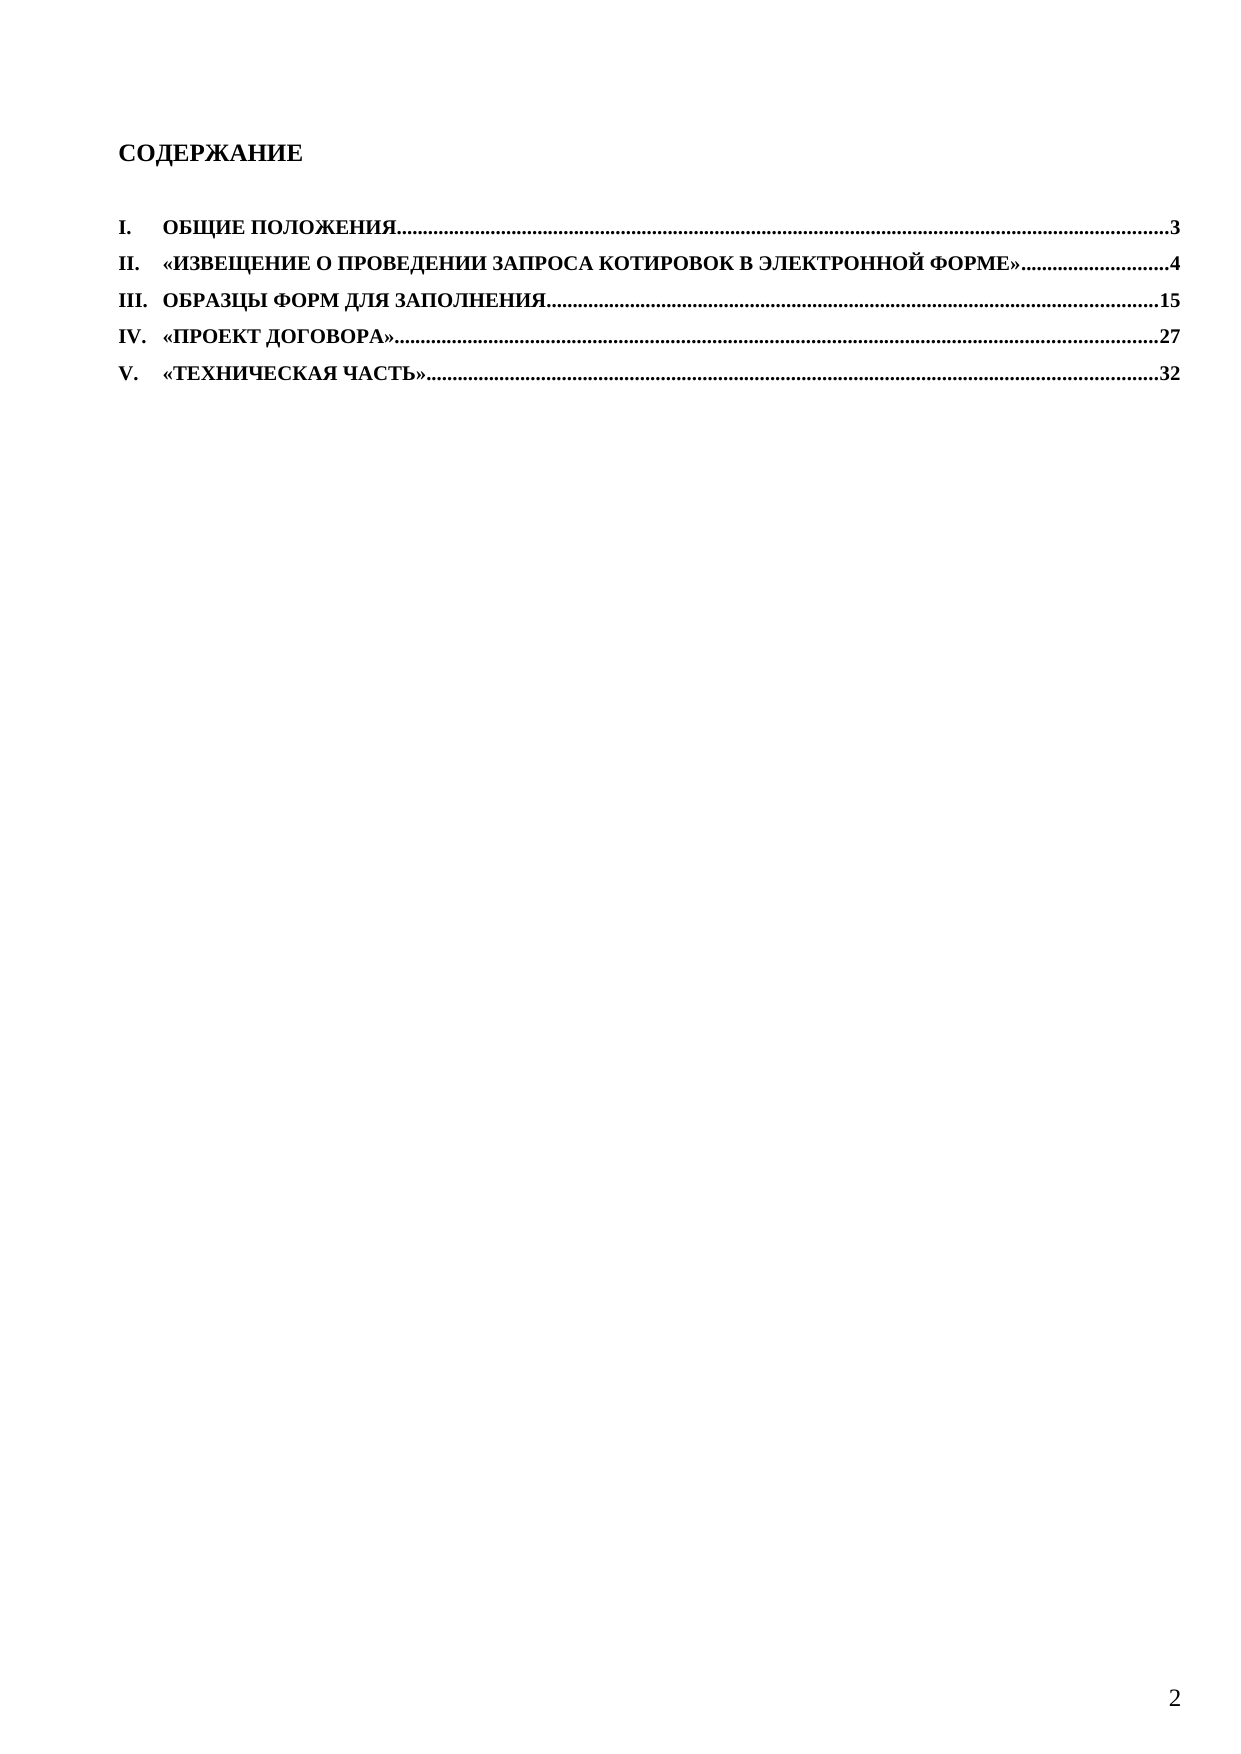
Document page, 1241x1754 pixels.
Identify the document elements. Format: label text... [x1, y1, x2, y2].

text V. «Техническая часть» 32 [118, 361, 1181, 385]
text IV. «Проект договора» 27 [118, 324, 1181, 348]
text СОДЕРЖАНИЕ [118, 138, 1163, 167]
text III. ОБРАЗЦЫ ФОРМ ДЛЯ ЗАПОЛНЕНИЯ 15 [118, 288, 1181, 312]
text II. «Извещение о проведении запроса котировок в электронной форме» 4 [118, 251, 1181, 275]
text I. Общие положения 3 [118, 214, 1181, 239]
